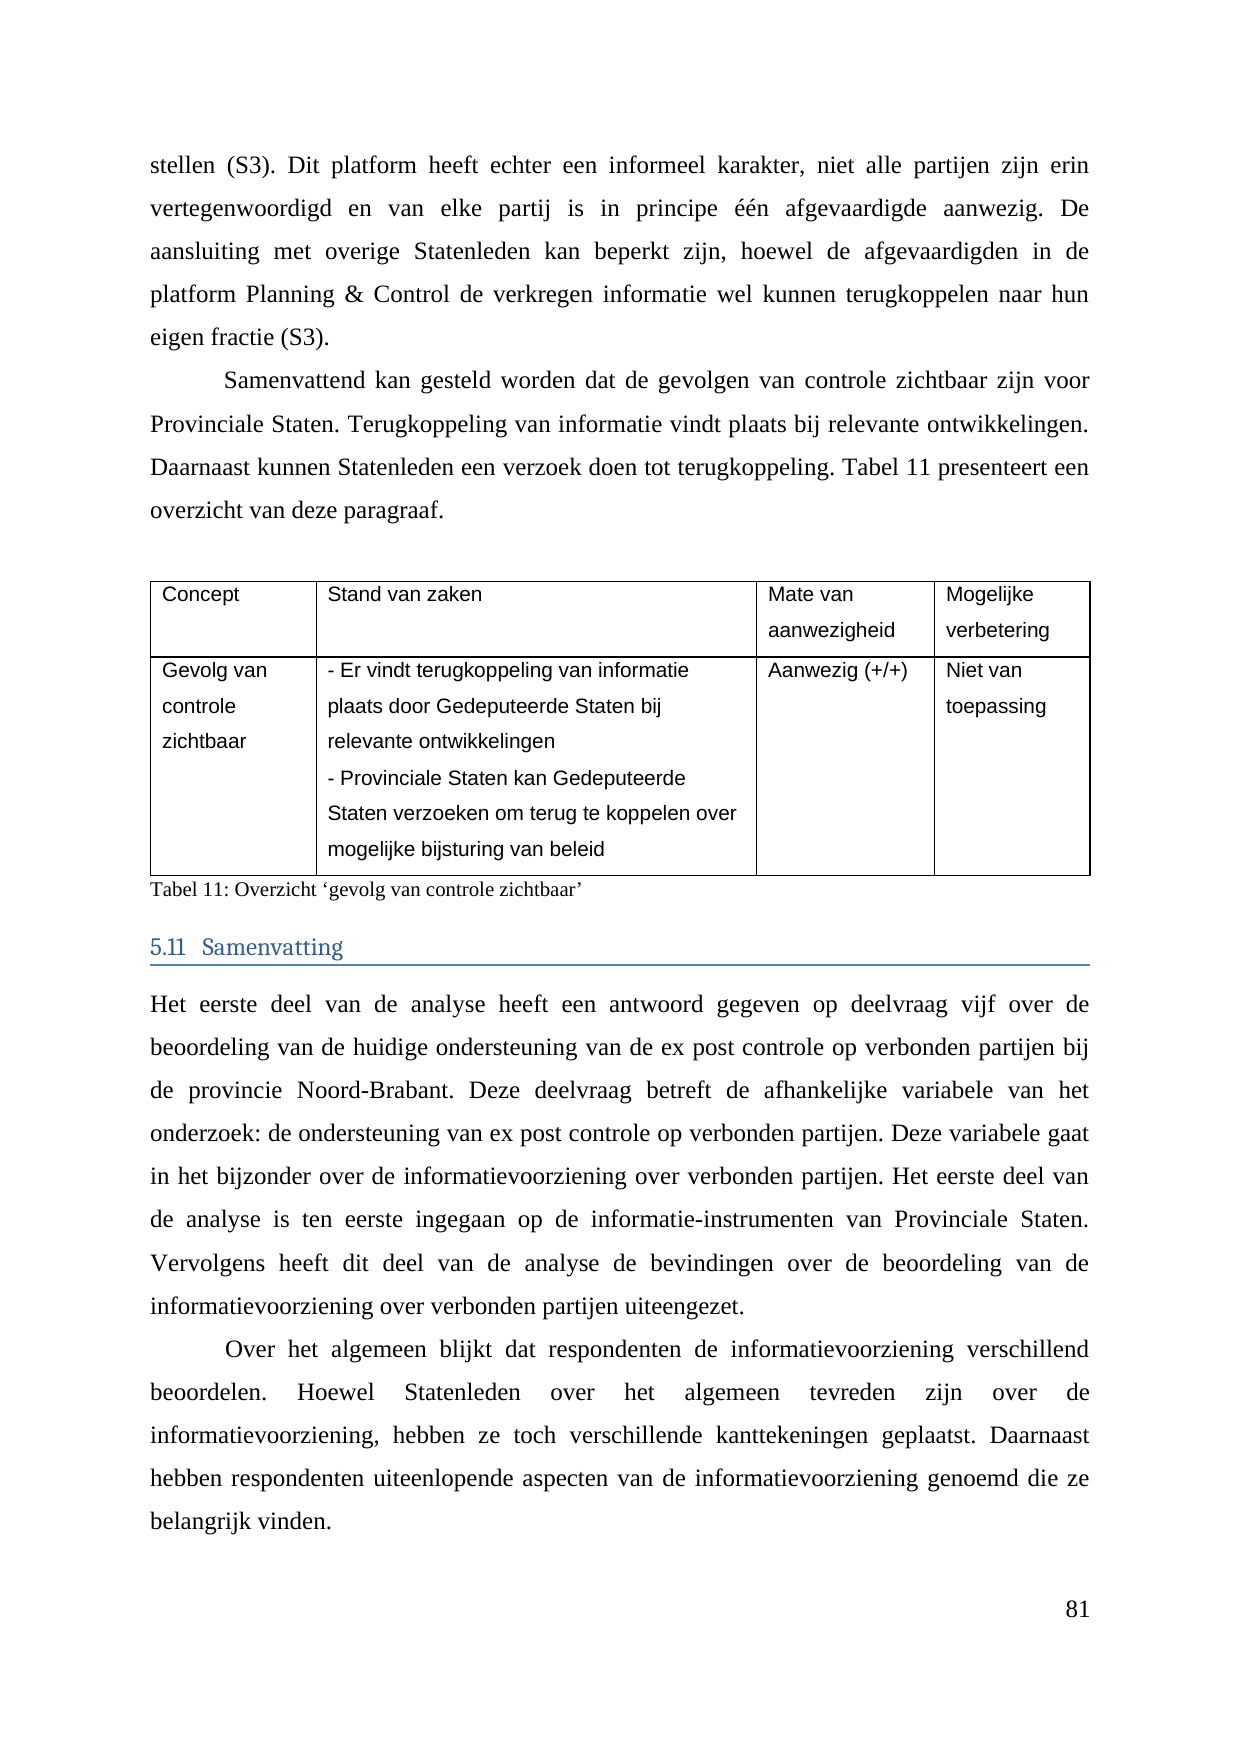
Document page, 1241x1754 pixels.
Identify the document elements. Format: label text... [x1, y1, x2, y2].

text Tabel 11: Overzicht ‘gevolg van controle zichtbaar’ [150, 876, 1090, 901]
text Samenvattend kan gesteld worden dat de gevolgen van controle zichtbaar zijn voor Provinciale Staten. Terugkoppeling van informatie vindt plaats bij relevante ontwikkelingen. Daarnaast kunnen Statenleden een verzoek doen tot terugkoppeling. Tabel 11 presenteert een overzicht van deze paragraaf. [150, 366, 1090, 524]
table_header Concept [151, 582, 316, 656]
table_cell Gevolg van controle zichtbaar [151, 658, 316, 875]
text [150, 150, 1090, 351]
subtitle Samenvatting [150, 933, 1090, 964]
table_cell Niet van toepassing [935, 658, 1089, 875]
text Over het algemeen blijkt dat respondenten de informatievoorziening verschillend beoordelen. Hoewel Statenleden over het algemeen tevreden zijn over de informatievoorziening, hebben ze toch verschillende kanttekeningen geplaatst. Daarnaast hebben respondenten uiteenlopende aspecten van de informatievoorziening genoemd die ze belangrijk vinden. [150, 1334, 1090, 1535]
table_header Mate van aanwezigheid [757, 582, 934, 656]
table_cell Aanwezig (+/+) [757, 658, 934, 875]
table_cell - Er vindt terugkoppeling van informatie plaats door Gedeputeerde Staten bij relevante ontwikkelingen - Provinciale Staten kan Gedeputeerde Staten verzoeken om terug te koppelen over mogelijke bijsturing van beleid [317, 658, 756, 875]
table_header Mogelijke verbetering [935, 582, 1089, 656]
text Het eerste deel van de analyse heeft een antwoord gegeven op deelvraag vijf over de beoordeling van de huidige ondersteuning van de ex post controle op verbonden partijen bij de provincie Noord-Brabant. Deze deelvraag betreft de afhankelijke variabele van het onderzoek: de ondersteuning van ex post controle op verbonden partijen. Deze variabele gaat in het bijzonder over de informatievoorziening over verbonden partijen. Het eerste deel van de analyse is ten eerste ingegaan op de informatie-instrumenten van Provinciale Staten. Vervolgens heeft dit deel van de analyse de bevindingen over de beoordeling van de informatievoorziening over verbonden partijen uiteengezet. [150, 989, 1090, 1319]
table_header Stand van zaken [317, 582, 756, 656]
